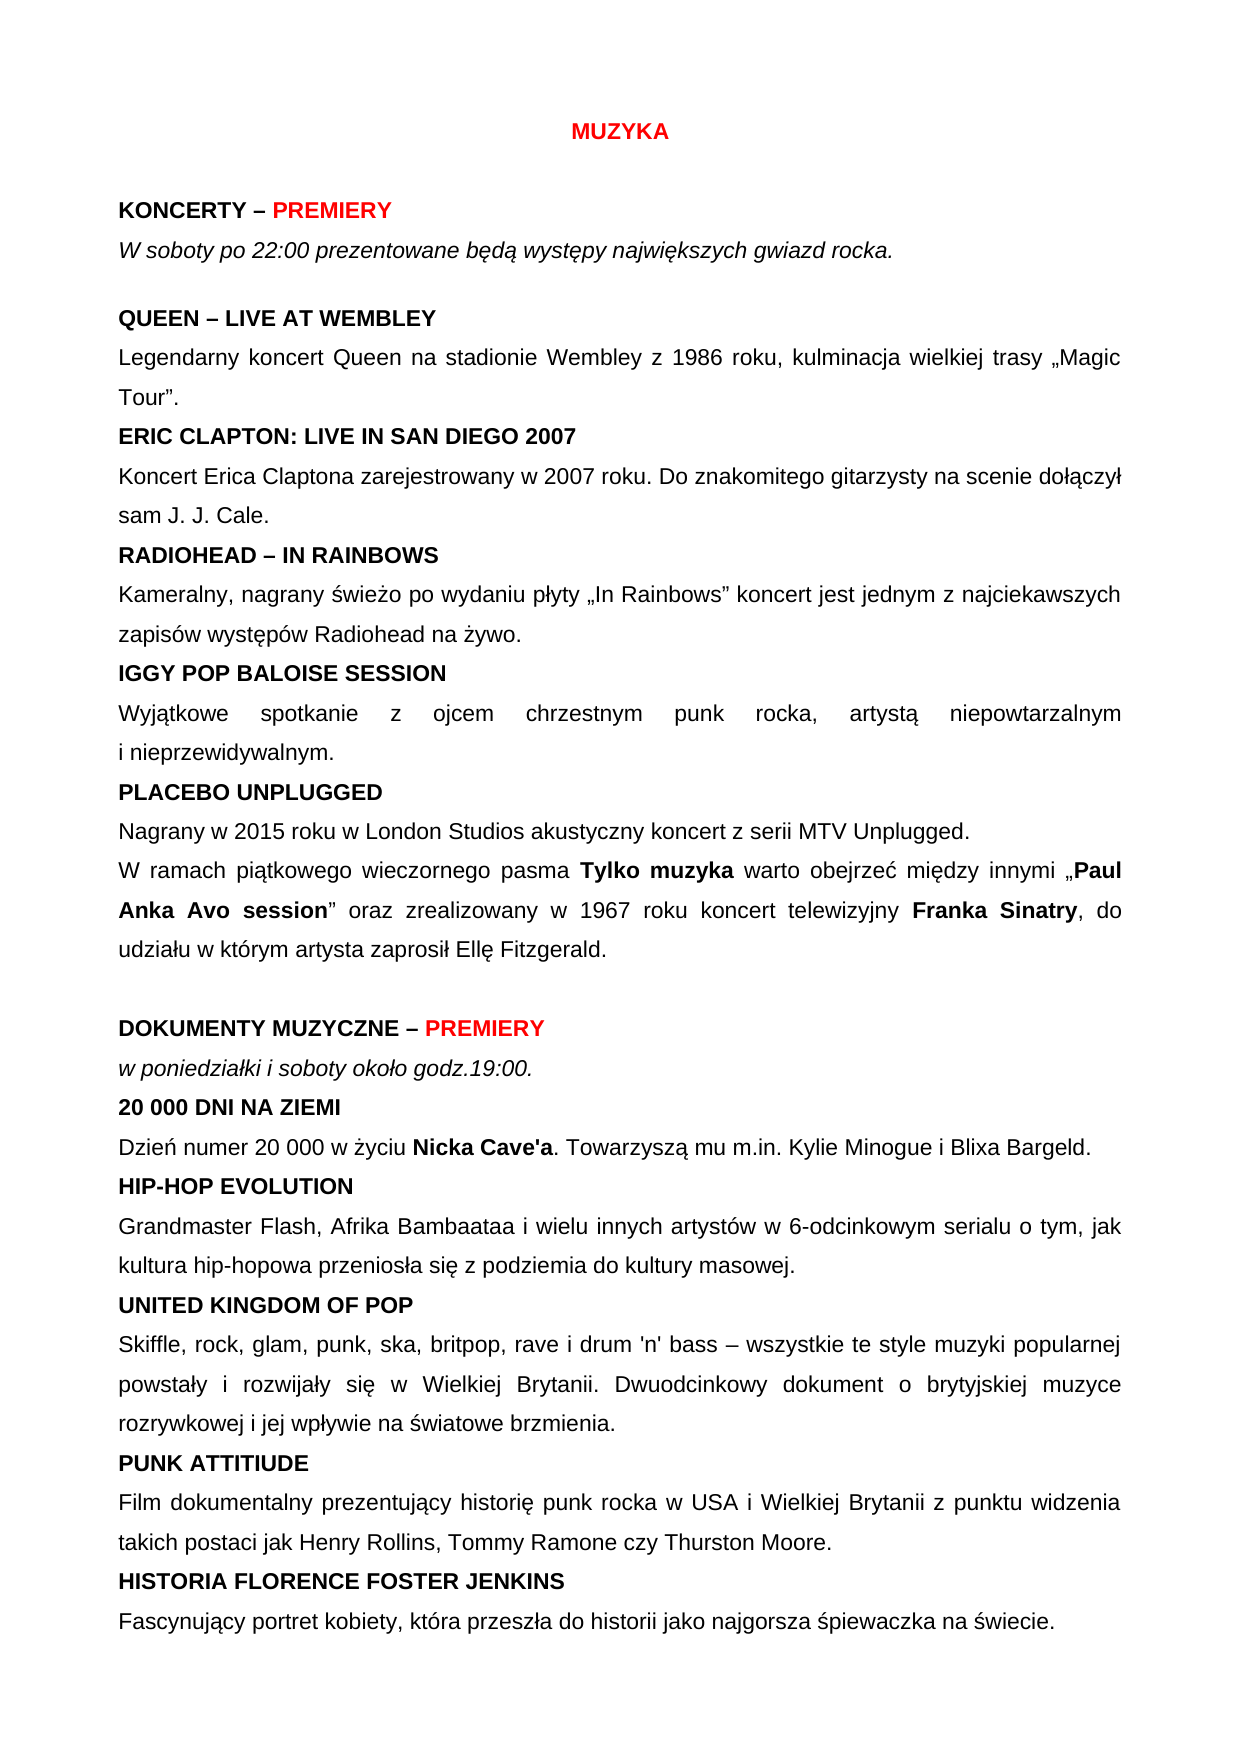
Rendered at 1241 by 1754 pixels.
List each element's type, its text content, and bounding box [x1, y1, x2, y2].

text Kameralny, nagrany świeżo po wydaniu płyty „In Rainbows” koncert jest jednym z najciekawszych zapisów występów Radiohead na żywo. [118, 581, 1122, 647]
text ERIC CLAPTON: LIVE IN SAN DIEGO 2007 [118, 423, 1122, 449]
text PUNK ATTITIUDE [118, 1450, 1122, 1476]
text w poniedziałki i soboty około godz.19:00. [118, 1055, 1122, 1081]
text QUEEN – LIVE AT WEMBLEY [118, 305, 1122, 331]
text RADIOHEAD – IN RAINBOWS [118, 542, 1122, 568]
text DOKUMENTY MUZYCZNE – PREMIERY [118, 1015, 1122, 1042]
text KONCERTY – PREMIERY [118, 197, 1122, 223]
text UNITED KINGDOM OF POP [118, 1292, 1122, 1318]
text HIP-HOP EVOLUTION [118, 1173, 1122, 1200]
text Dzień numer 20 000 w życiu Nicka Cave'a. Towarzyszą mu m.in. Kylie Minogue i Blixa Bargeld. [118, 1134, 1122, 1160]
text Fascynujący portret kobiety, która przeszła do historii jako najgorsza śpiewaczka na świecie. [118, 1608, 1122, 1634]
text IGGY POP BALOISE SESSION [118, 660, 1122, 686]
text W ramach piątkowego wieczornego pasma Tylko muzyka warto obejrzeć między innymi „Paul Anka Avo session” oraz zrealizowany w 1967 roku koncert telewizyjny Franka Sinatry, do udziału w którym artysta zaprosił Ellę Fitzgerald. [118, 857, 1122, 963]
text HISTORIA FLORENCE FOSTER JENKINS [118, 1568, 1122, 1594]
text MUZYKA [118, 118, 1122, 144]
text Film dokumentalny prezentujący historię punk rocka w USA i Wielkiej Brytanii z punktu widzenia takich postaci jak Henry Rollins, Tommy Ramone czy Thurston Moore. [118, 1489, 1122, 1555]
text Grandmaster Flash, Afrika Bambaataa i wielu innych artystów w 6-odcinkowym serialu o tym, jak kultura hip-hopowa przeniosła się z podziemia do kultury masowej. [118, 1213, 1122, 1279]
text 20 000 DNI NA ZIEMI [118, 1094, 1122, 1121]
text PLACEBO UNPLUGGED [118, 778, 1122, 805]
text Legendarny koncert Queen na stadionie Wembley z 1986 roku, kulminacja wielkiej trasy „Magic Tour”. [118, 344, 1122, 410]
text W soboty po 22:00 prezentowane będą występy największych gwiazd rocka. [118, 237, 1122, 263]
text Wyjątkowe spotkanie z ojcem chrzestnym punk rocka, artystą niepowtarzalnym i nieprzewidywalnym. [118, 699, 1122, 765]
text Nagrany w 2015 roku w London Studios akustyczny koncert z serii MTV Unplugged. [118, 818, 1122, 844]
text Skiffle, rock, glam, punk, ska, britpop, rave i drum 'n' bass – wszystkie te style muzyki popularnej powstały i rozwijały się w Wielkiej Brytanii. Dwuodcinkowy dokument o brytyjskiej muzyce rozrywkowej i jej wpływie na światowe brzmienia. [118, 1331, 1122, 1437]
text Koncert Erica Claptona zarejestrowany w 2007 roku. Do znakomitego gitarzysty na scenie dołączył sam J. J. Cale. [118, 463, 1122, 528]
